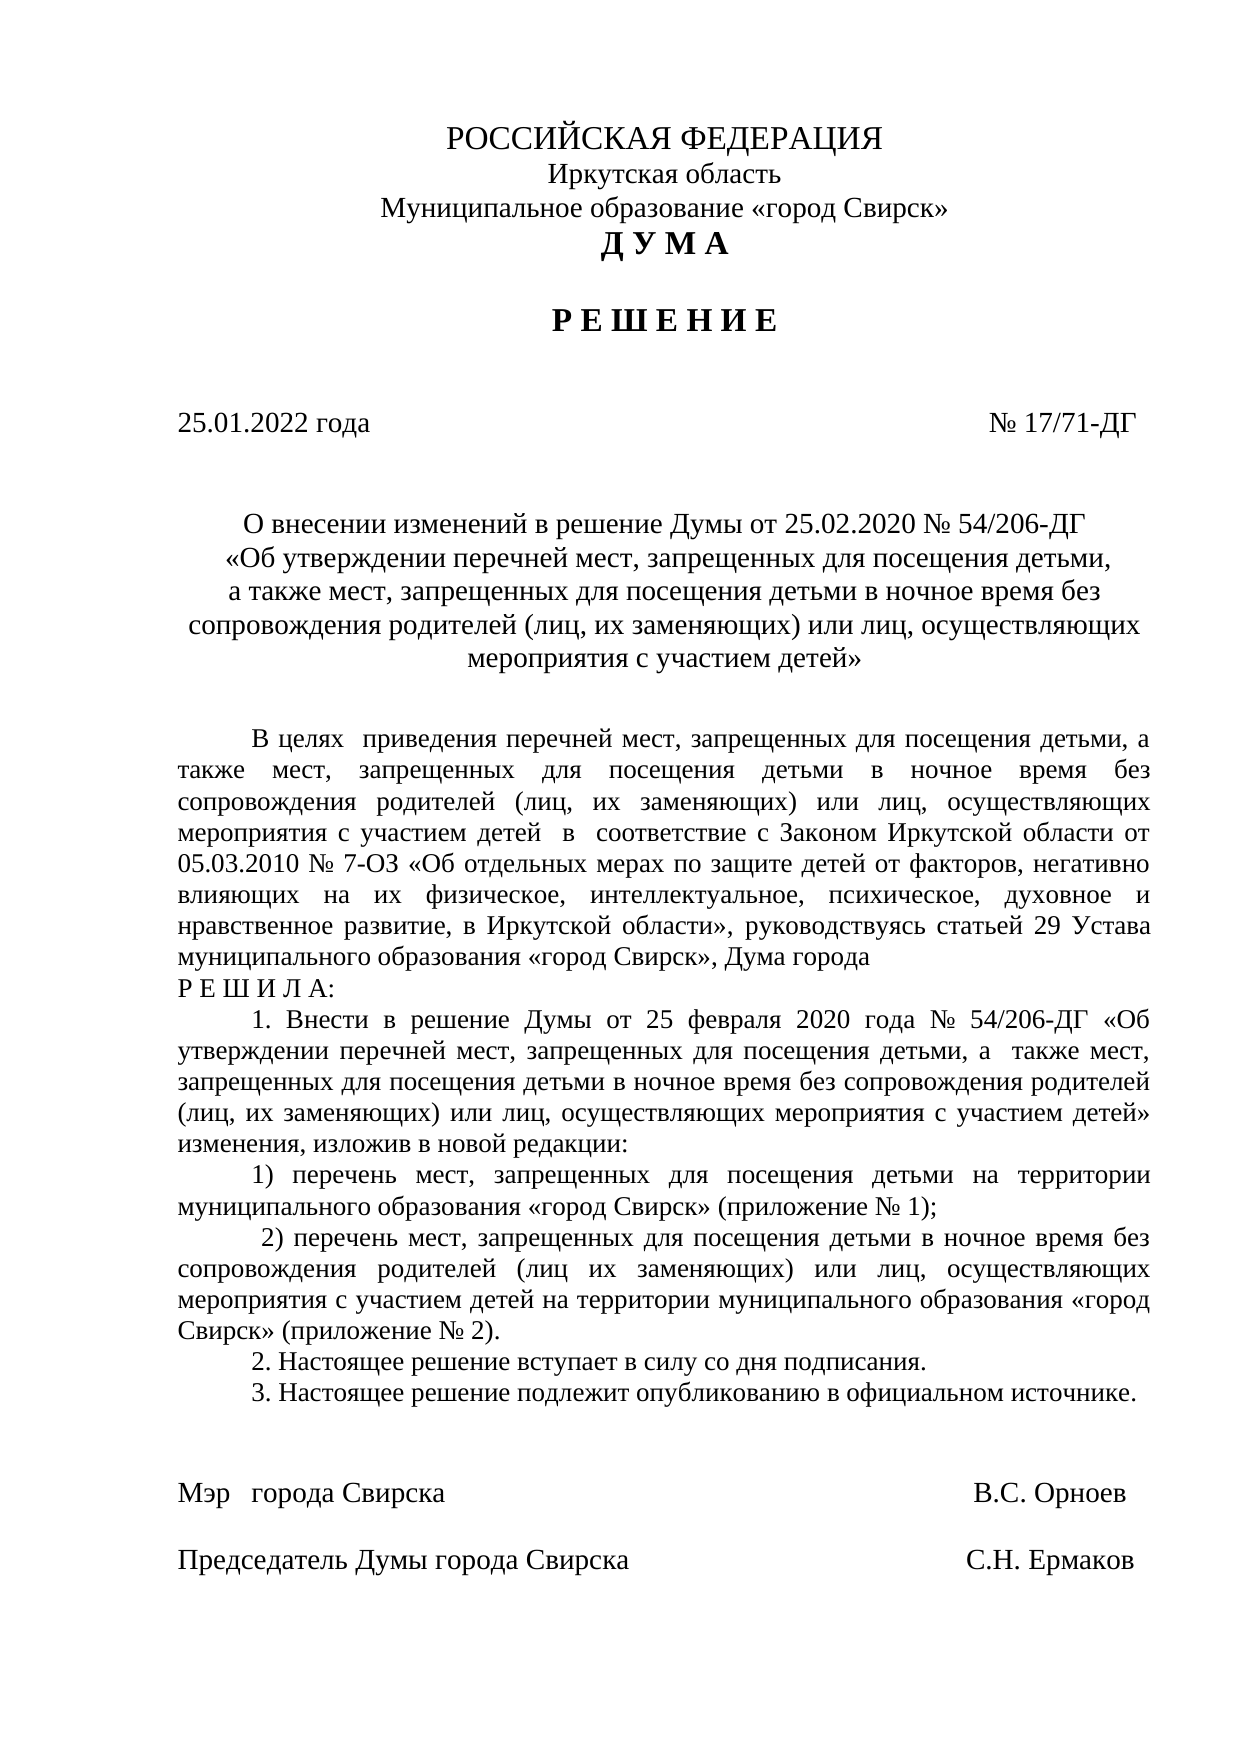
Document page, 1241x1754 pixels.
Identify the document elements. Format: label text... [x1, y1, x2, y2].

text В целях приведения перечней мест, запрещенных для посещения детьми, а также мест, запрещенных для посещения детьми в ночное время без сопровождения родителей (лиц, их заменяющих) или лиц, осуществляющих мероприятия с участием детей в соответствие с Законом Иркутской области от 05.03.2010 № 7-ОЗ «Об отдельных мерах по защите детей от факторов, негативно влияющих на их физическое, интеллектуальное, психическое, духовное и нравственное развитие, в Иркутской области», руководствуясь статьей 29 Устава муниципального образования «город Свирск», Дума города [177, 722, 1152, 972]
text Муниципальное образование «город Свирск» [177, 190, 1152, 223]
text Р Е Ш И Л А: [177, 972, 1152, 1003]
text 25.01.2022 года № 17/71-ДГ [177, 406, 1152, 439]
text а также мест, запрещенных для посещения детьми в ночное время без сопровождения родителей (лиц, их заменяющих) или лиц, осуществляющих мероприятия с участием детей» [177, 573, 1152, 674]
text 1. Внести в решение Думы от 25 февраля 2020 года № 54/206-ДГ «Об утверждении перечней мест, запрещенных для посещения детьми, а также мест, запрещенных для посещения детьми в ночное время без сопровождения родителей (лиц, их заменяющих) или лиц, осуществляющих мероприятия с участием детей» изменения, изложив в новой редакции: [177, 1003, 1152, 1158]
text РОССИЙСКАЯ ФЕДЕРАЦИЯ [177, 118, 1152, 156]
text «Об утверждении перечней мест, запрещенных для посещения детьми, [177, 540, 1152, 573]
text 2. Настоящее решение вступает в силу со дня подписания. [177, 1345, 1152, 1377]
text Р Е Ш Е Н И Е [177, 300, 1152, 338]
text О внесении изменений в решение Думы от 25.02.2020 № 54/206-ДГ [177, 506, 1152, 540]
text 1) перечень мест, запрещенных для посещения детьми на территории муниципального образования «город Свирск» (приложение № 1); [177, 1158, 1152, 1221]
text Иркутская область [177, 156, 1152, 190]
text Д У М А [177, 223, 1152, 262]
text 2) перечень мест, запрещенных для посещения детьми в ночное время без сопровождения родителей (лиц их заменяющих) или лиц, осуществляющих мероприятия с участием детей на территории муниципального образования «город Свирск» (приложение № 2). [177, 1221, 1152, 1345]
text Мэр города Свирска В.С. Орноев [177, 1475, 1152, 1508]
text 3. Настоящее решение подлежит опубликованию в официальном источнике. [177, 1377, 1152, 1408]
text Председатель Думы города Свирска С.Н. Ермаков [177, 1542, 1152, 1575]
